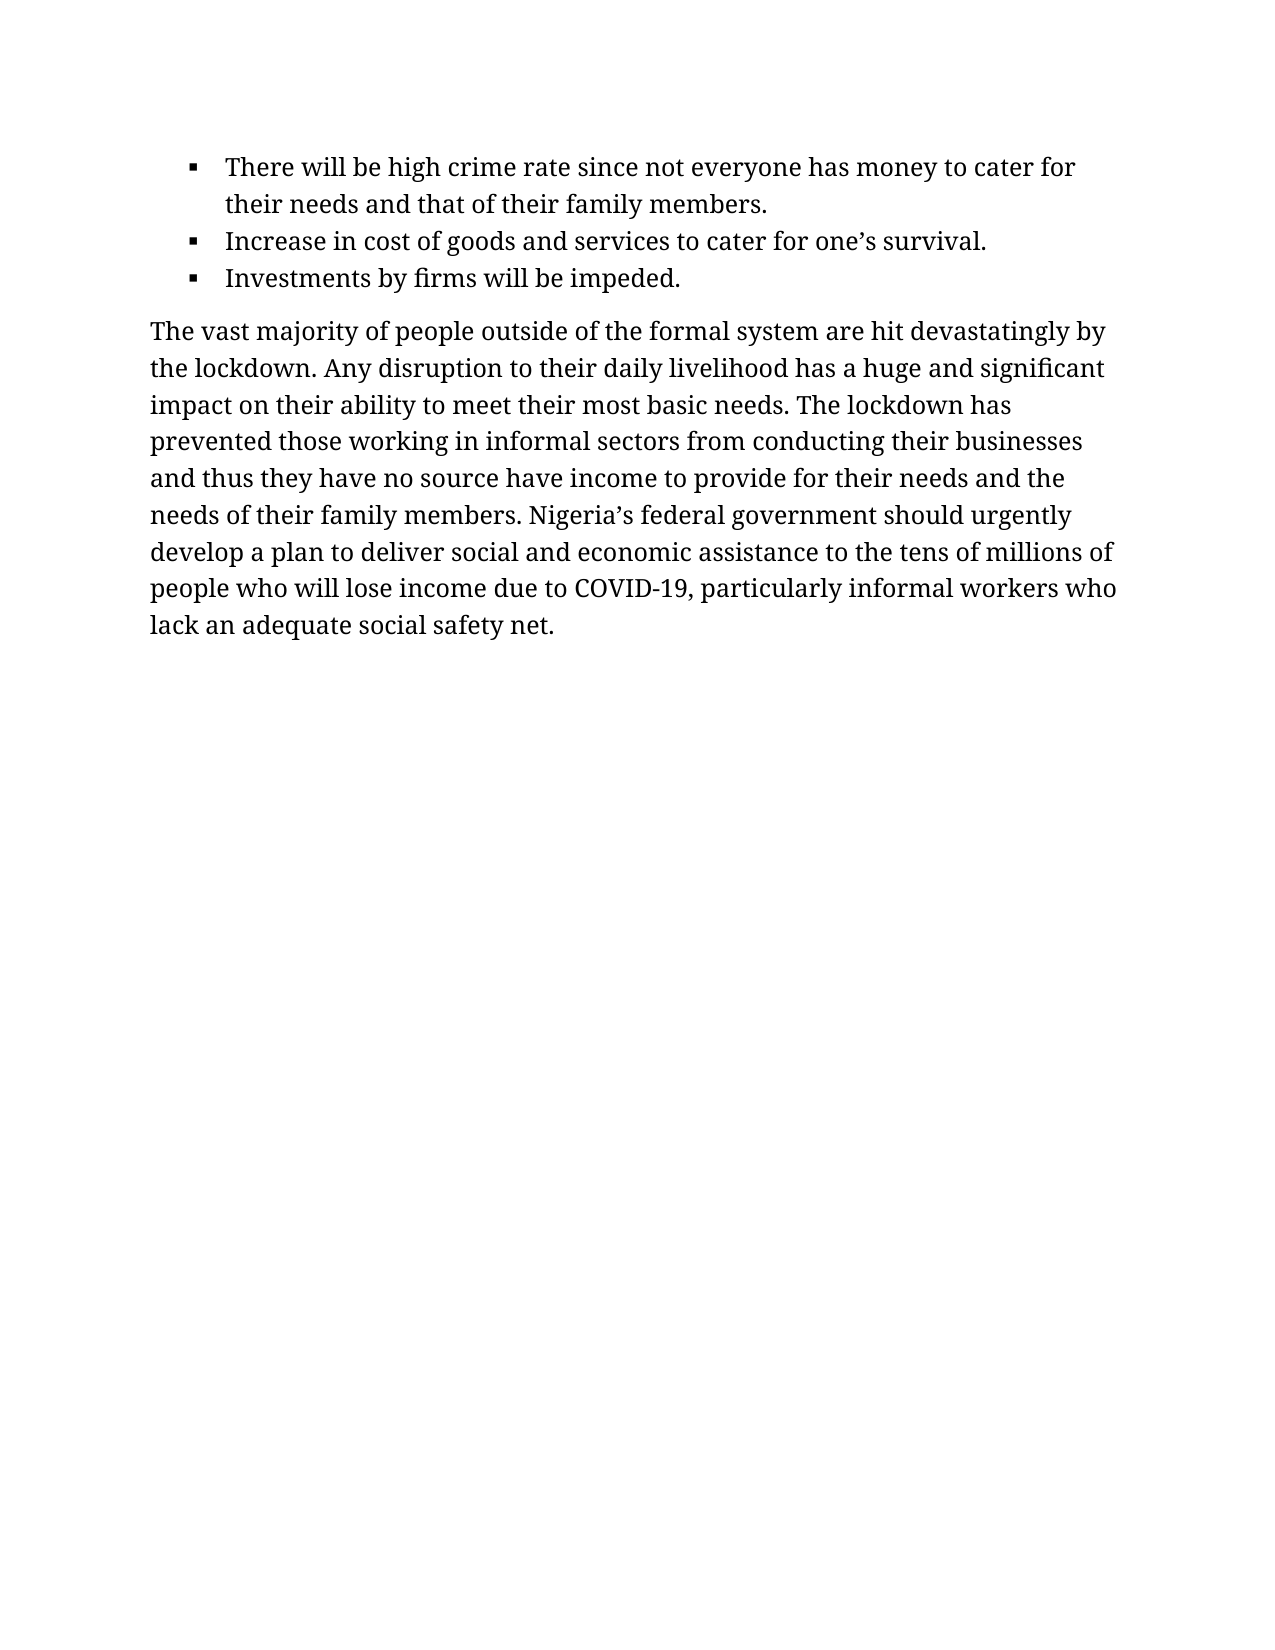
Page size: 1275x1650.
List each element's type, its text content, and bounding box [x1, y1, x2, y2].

list Increase in cost of goods and services to cater for one’s survival. [187, 223, 1125, 258]
text The vast majority of people outside of the formal system are hit devastatingly by the lockdown. Any disruption to their daily livelihood has a huge and significant impact on their ability to meet their most basic needs. The lockdown has prevented those working in informal sectors from conducting their businesses and thus they have no source have income to provide for their needs and the needs of their family members. Nigeria’s federal government should urgently develop a plan to deliver social and economic assistance to the tens of millions of people who will lose income due to COVID-19, particularly informal workers who lack an adequate social safety net. [150, 314, 1125, 642]
list There will be high crime rate since not everyone has money to cater for their needs and that of their family members. [187, 150, 1125, 221]
list Investments by firms will be impeded. [187, 260, 1125, 294]
